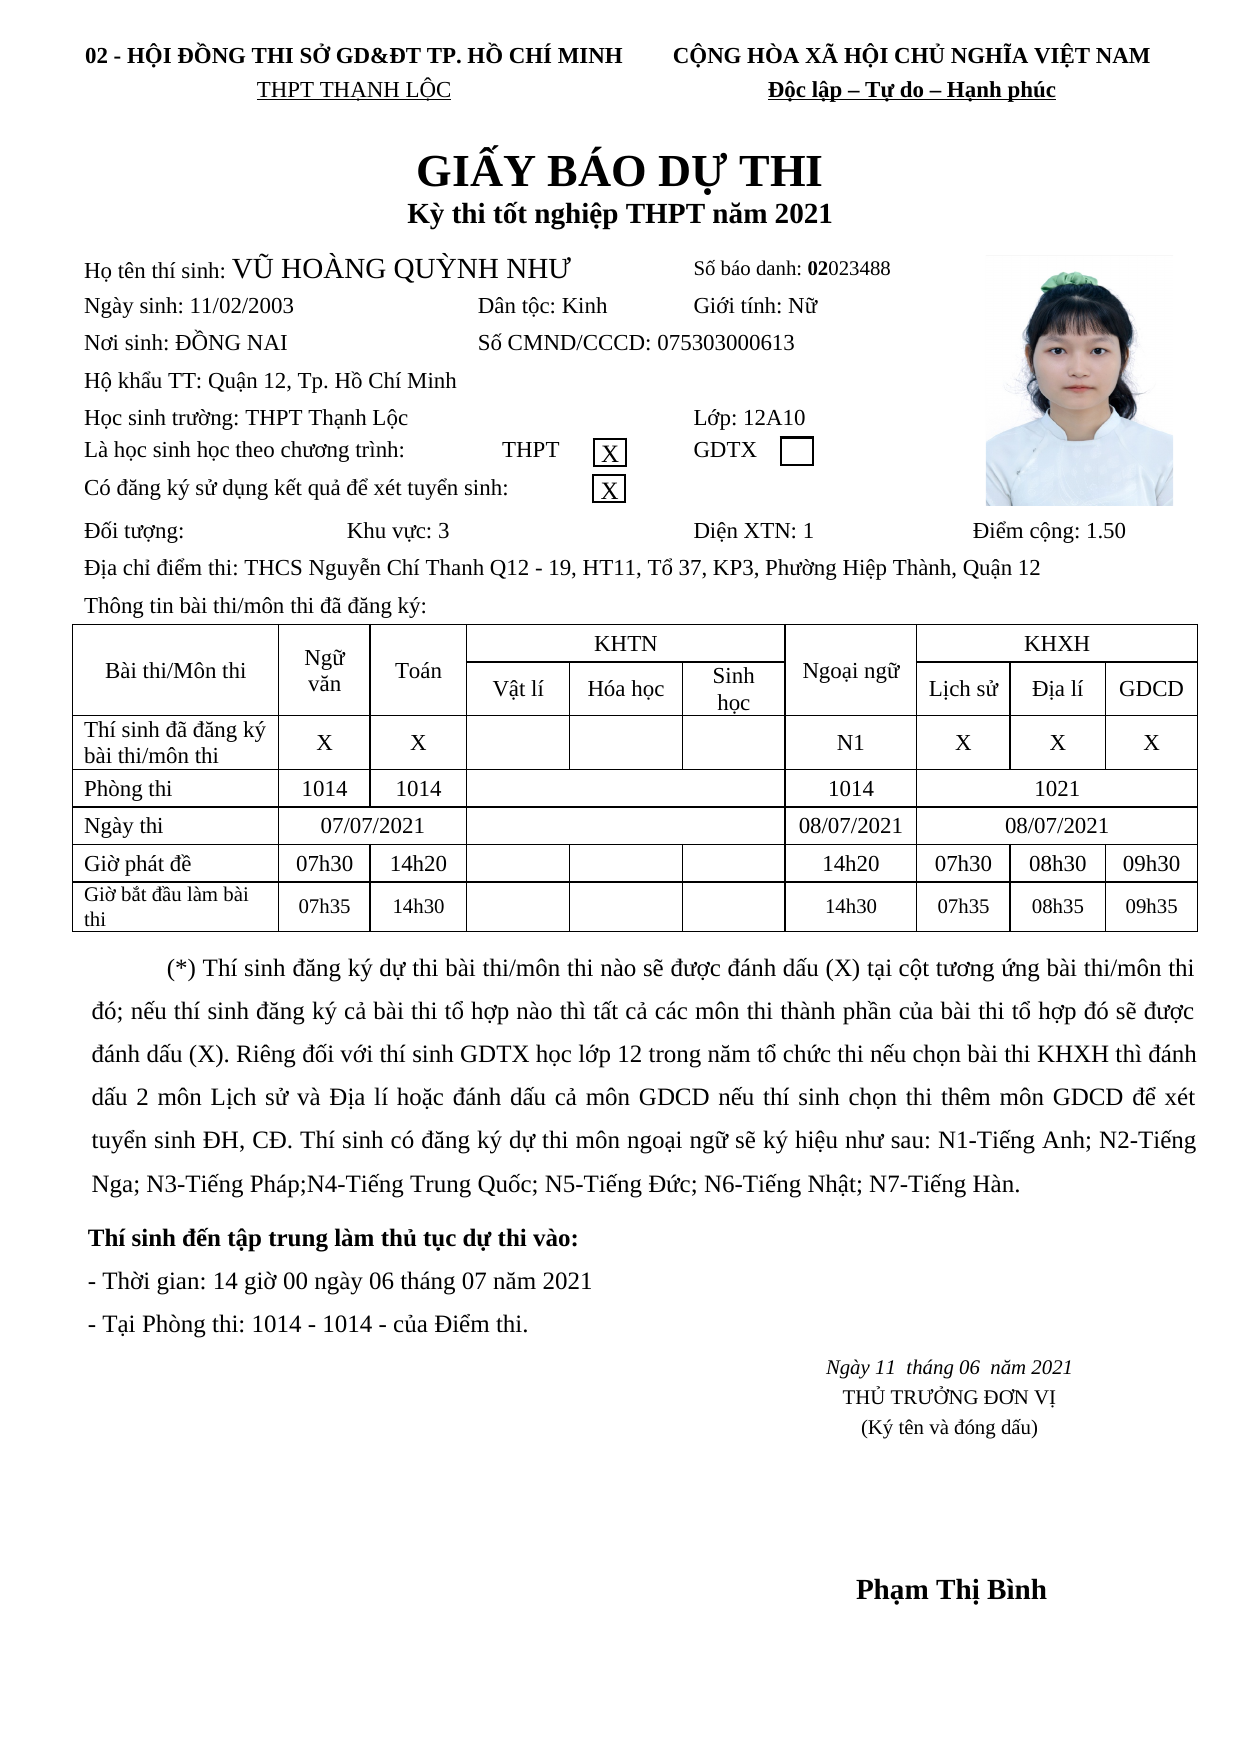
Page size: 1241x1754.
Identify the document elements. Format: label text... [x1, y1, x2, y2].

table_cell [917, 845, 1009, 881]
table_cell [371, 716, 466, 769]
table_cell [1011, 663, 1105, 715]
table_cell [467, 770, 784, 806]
text Kỳ thi tốt nghiệp THPT năm 2021 [148, 196, 1092, 230]
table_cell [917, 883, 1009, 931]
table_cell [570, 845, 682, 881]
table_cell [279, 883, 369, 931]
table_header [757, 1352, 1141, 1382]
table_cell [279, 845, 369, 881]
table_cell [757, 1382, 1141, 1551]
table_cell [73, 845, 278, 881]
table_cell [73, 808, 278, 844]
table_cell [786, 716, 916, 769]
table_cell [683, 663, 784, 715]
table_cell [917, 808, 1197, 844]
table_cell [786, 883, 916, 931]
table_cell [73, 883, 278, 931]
picture [985, 255, 1174, 506]
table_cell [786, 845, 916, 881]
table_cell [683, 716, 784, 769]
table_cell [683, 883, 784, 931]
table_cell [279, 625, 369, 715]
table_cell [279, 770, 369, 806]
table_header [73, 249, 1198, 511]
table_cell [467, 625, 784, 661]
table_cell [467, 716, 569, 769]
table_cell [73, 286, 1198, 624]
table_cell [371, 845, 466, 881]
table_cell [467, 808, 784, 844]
text GIẤY BÁO DỰ THI [148, 143, 1092, 196]
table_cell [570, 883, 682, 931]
text (*) Thí sinh đăng ký dự thi bài thi/môn thi nào sẽ được đánh dấu (X) tại cột tương ứng bài thi/môn thi đó; nếu thí sinh đăng ký cả bài thi tổ hợp nào thì tất cả các môn thi thành phần của bài thi tổ hợp đó sẽ được đánh dấu (X). Riêng đối với thí sinh GDTX học lớp 12 trong năm tổ chức thi nếu chọn bài thi KHXH thì đánh dấu 2 môn Lịch sử và Địa lí hoặc đánh dấu cả môn GDCD nếu thí sinh chọn thi thêm môn GDCD để xét tuyển sinh ĐH, CĐ. Thí sinh có đăng ký dự thi môn ngoại ngữ sẽ ký hiệu như sau: N1-Tiếng Anh; N2-Tiếng Nga; N3-Tiếng Pháp;N4-Tiếng Trung Quốc; N5-Tiếng Đức; N6-Tiếng Nhật; N7-Tiếng Hàn. [91, 953, 1198, 1197]
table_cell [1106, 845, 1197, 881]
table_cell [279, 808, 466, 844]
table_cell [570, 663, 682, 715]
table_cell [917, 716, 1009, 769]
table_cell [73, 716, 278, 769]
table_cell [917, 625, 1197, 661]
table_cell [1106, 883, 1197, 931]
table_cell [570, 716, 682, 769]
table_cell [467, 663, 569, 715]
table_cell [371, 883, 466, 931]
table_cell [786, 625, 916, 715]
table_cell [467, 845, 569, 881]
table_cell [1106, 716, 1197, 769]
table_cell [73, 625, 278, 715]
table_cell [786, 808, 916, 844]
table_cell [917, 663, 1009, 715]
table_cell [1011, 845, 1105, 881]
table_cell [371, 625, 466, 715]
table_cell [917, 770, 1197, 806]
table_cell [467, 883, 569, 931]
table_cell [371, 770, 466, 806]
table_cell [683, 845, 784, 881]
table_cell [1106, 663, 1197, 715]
text Thí sinh đến tập trung làm thủ tục dự thi vào: [88, 1223, 1092, 1252]
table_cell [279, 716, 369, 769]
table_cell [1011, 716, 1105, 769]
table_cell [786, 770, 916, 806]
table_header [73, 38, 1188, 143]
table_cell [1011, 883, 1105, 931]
text - Tại Phòng thi: 1014 - 1014 - của Điểm thi. [88, 1309, 1092, 1338]
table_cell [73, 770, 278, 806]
text - Thời gian: 14 giờ 00 ngày 06 tháng 07 năm 2021 [88, 1266, 1092, 1295]
